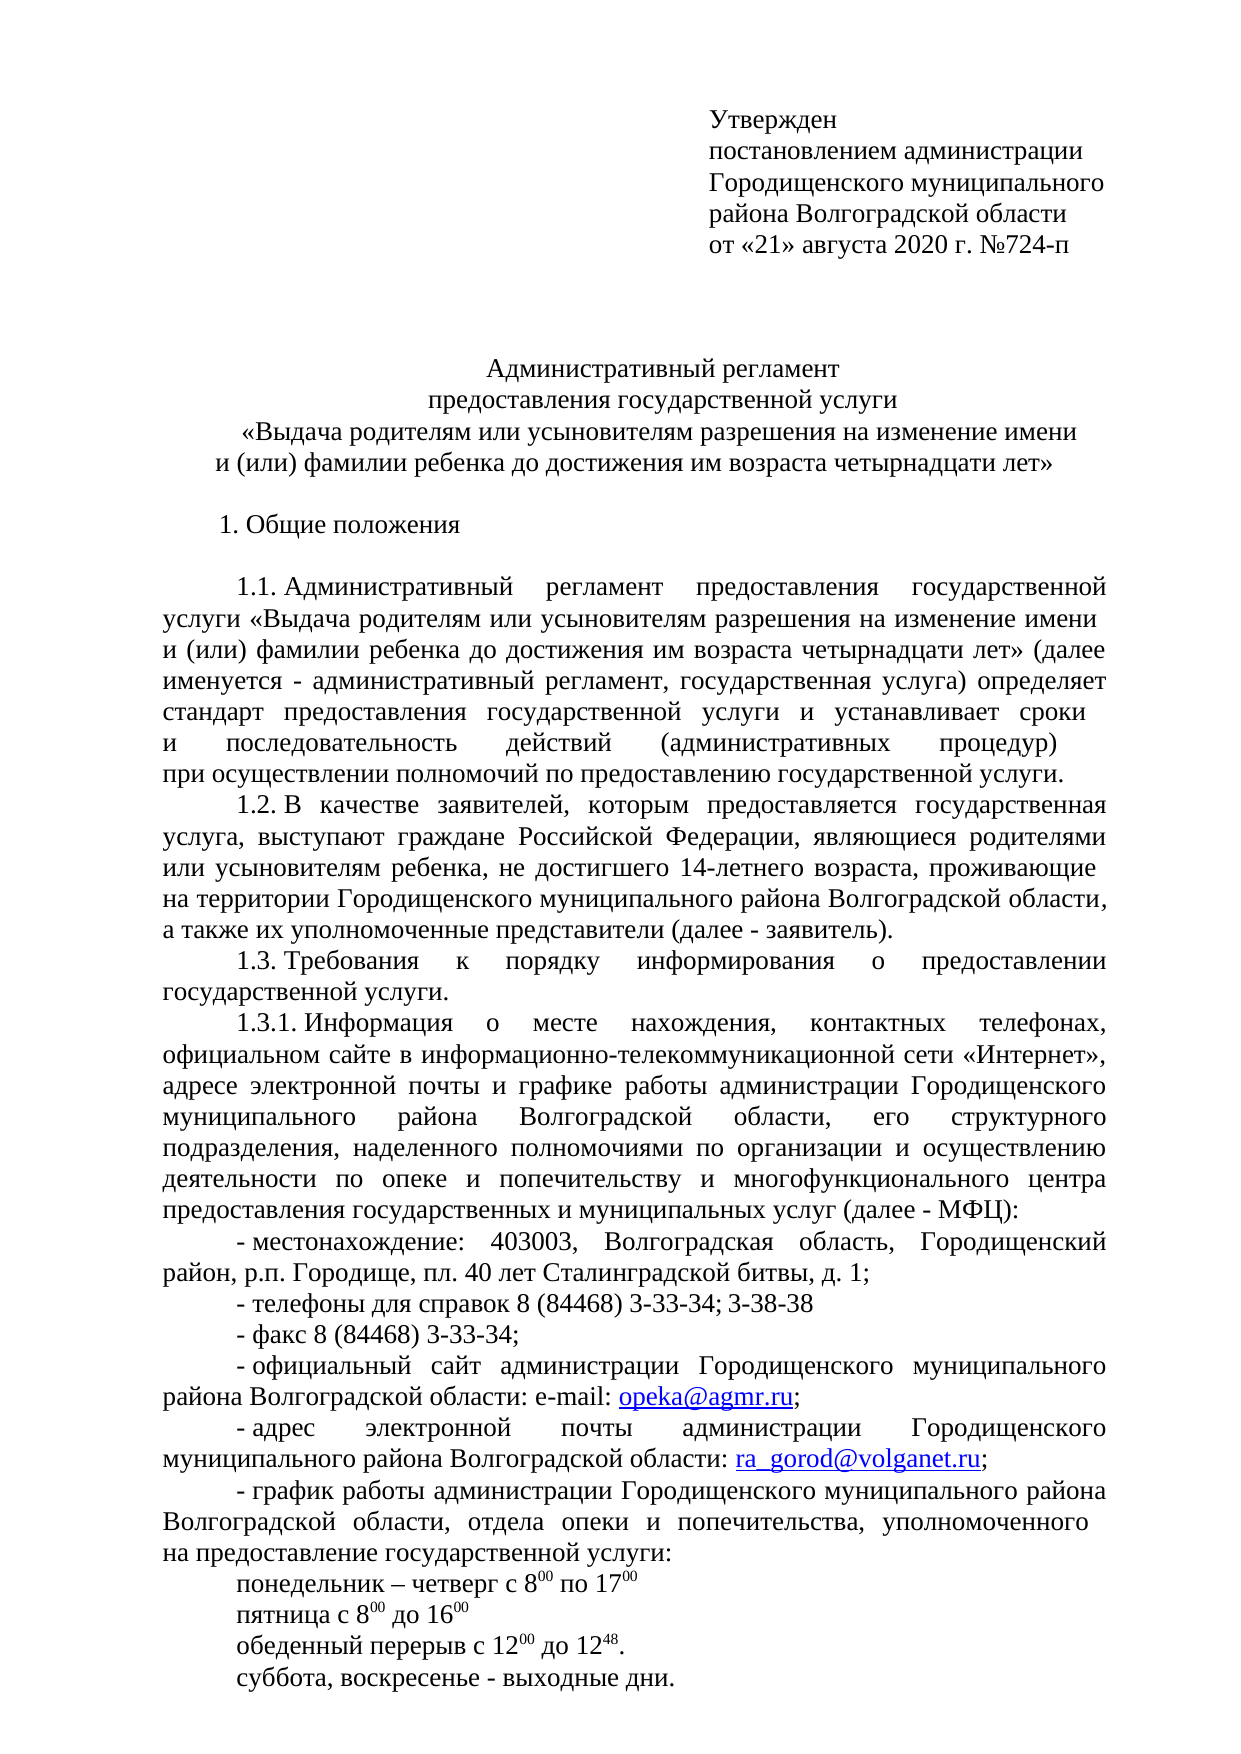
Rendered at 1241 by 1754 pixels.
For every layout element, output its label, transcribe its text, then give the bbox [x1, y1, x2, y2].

text 1.2. В качестве заявителей, которым предоставляется государственная услуга, выступают граждане Российской Федерации, являющиеся родителями или усыновителям ребенка, не достигшего 14-летнего возраста, проживающие на территории Городищенского муниципального района Волгоградской области, а также их уполномоченные представители (далее - заявитель). [162, 788, 1107, 944]
text - официальный сайт администрации Городищенского муниципального района Волгоградской области: e-mail: opeka@agmr.ru; [162, 1349, 1107, 1411]
text 1.1. Административный регламент предоставления государственной услуги «Выдача родителям или усыновителям разрешения на изменение имени и (или) фамилии ребенка до достижения им возраста четырнадцати лет» (далее именуется - административный регламент, государственная услуга) определяет стандарт предоставления государственной услуги и устанавливает сроки и последовательность действий (административных процедур) при осуществлении полномочий по предоставлению государственной услуги. [162, 571, 1107, 788]
text суббота, воскресенье - выходные дни. [162, 1661, 1107, 1692]
text постановлением администрации [162, 134, 1107, 166]
text Административный регламент [162, 352, 1107, 384]
text Городищенского муниципального [162, 166, 1107, 197]
text обеденный перерыв с 1200 до 1248. [162, 1629, 1107, 1661]
text 1. Общие положения [162, 508, 1107, 539]
text 1.3. Требования к порядку информирования о предоставлении государственной услуги. [162, 944, 1107, 1007]
text «Выдача родителям или усыновителям разрешения на изменение имени и (или) фамилии ребенка до достижения им возраста четырнадцати лет» [162, 415, 1107, 477]
text - факс 8 (84468) 3-33-34; [162, 1318, 1107, 1349]
text - телефоны для справок 8 (84468) 3-33-34; 3-38-38 [162, 1287, 1107, 1318]
text предоставления государственной услуги [162, 384, 1107, 415]
text от «21» августа 2020 г. №724-п [162, 228, 1107, 259]
text Утвержден [162, 103, 1107, 134]
text - график работы администрации Городищенского муниципального района Волгоградской области, отдела опеки и попечительства, уполномоченного на предоставление государственной услуги: [162, 1474, 1107, 1567]
text - местонахождение: 403003, Волгоградская область, Городищенский район, р.п. Городище, пл. 40 лет Сталинградской битвы, д. 1; [162, 1224, 1107, 1287]
text - адрес электронной почты администрации Городищенского муниципального района Волгоградской области: ra_gorod@volganet.ru; [162, 1411, 1107, 1474]
text 1.3.1. Информация о месте нахождения, контактных телефонах, официальном сайте в информационно-телекоммуникационной сети «Интернет», адресе электронной почты и графике работы администрации Городищенского муниципального района Волгоградской области, его структурного подразделения, наделенного полномочиями по организации и осуществлению деятельности по опеке и попечительству и многофункционального центра предоставления государственных и муниципальных услуг (далее - МФЦ): [162, 1007, 1107, 1224]
text пятница с 800 до 1600 [162, 1598, 1107, 1629]
text района Волгоградской области [162, 197, 1107, 228]
text понедельник – четверг с 800 по 1700 [162, 1567, 1107, 1598]
